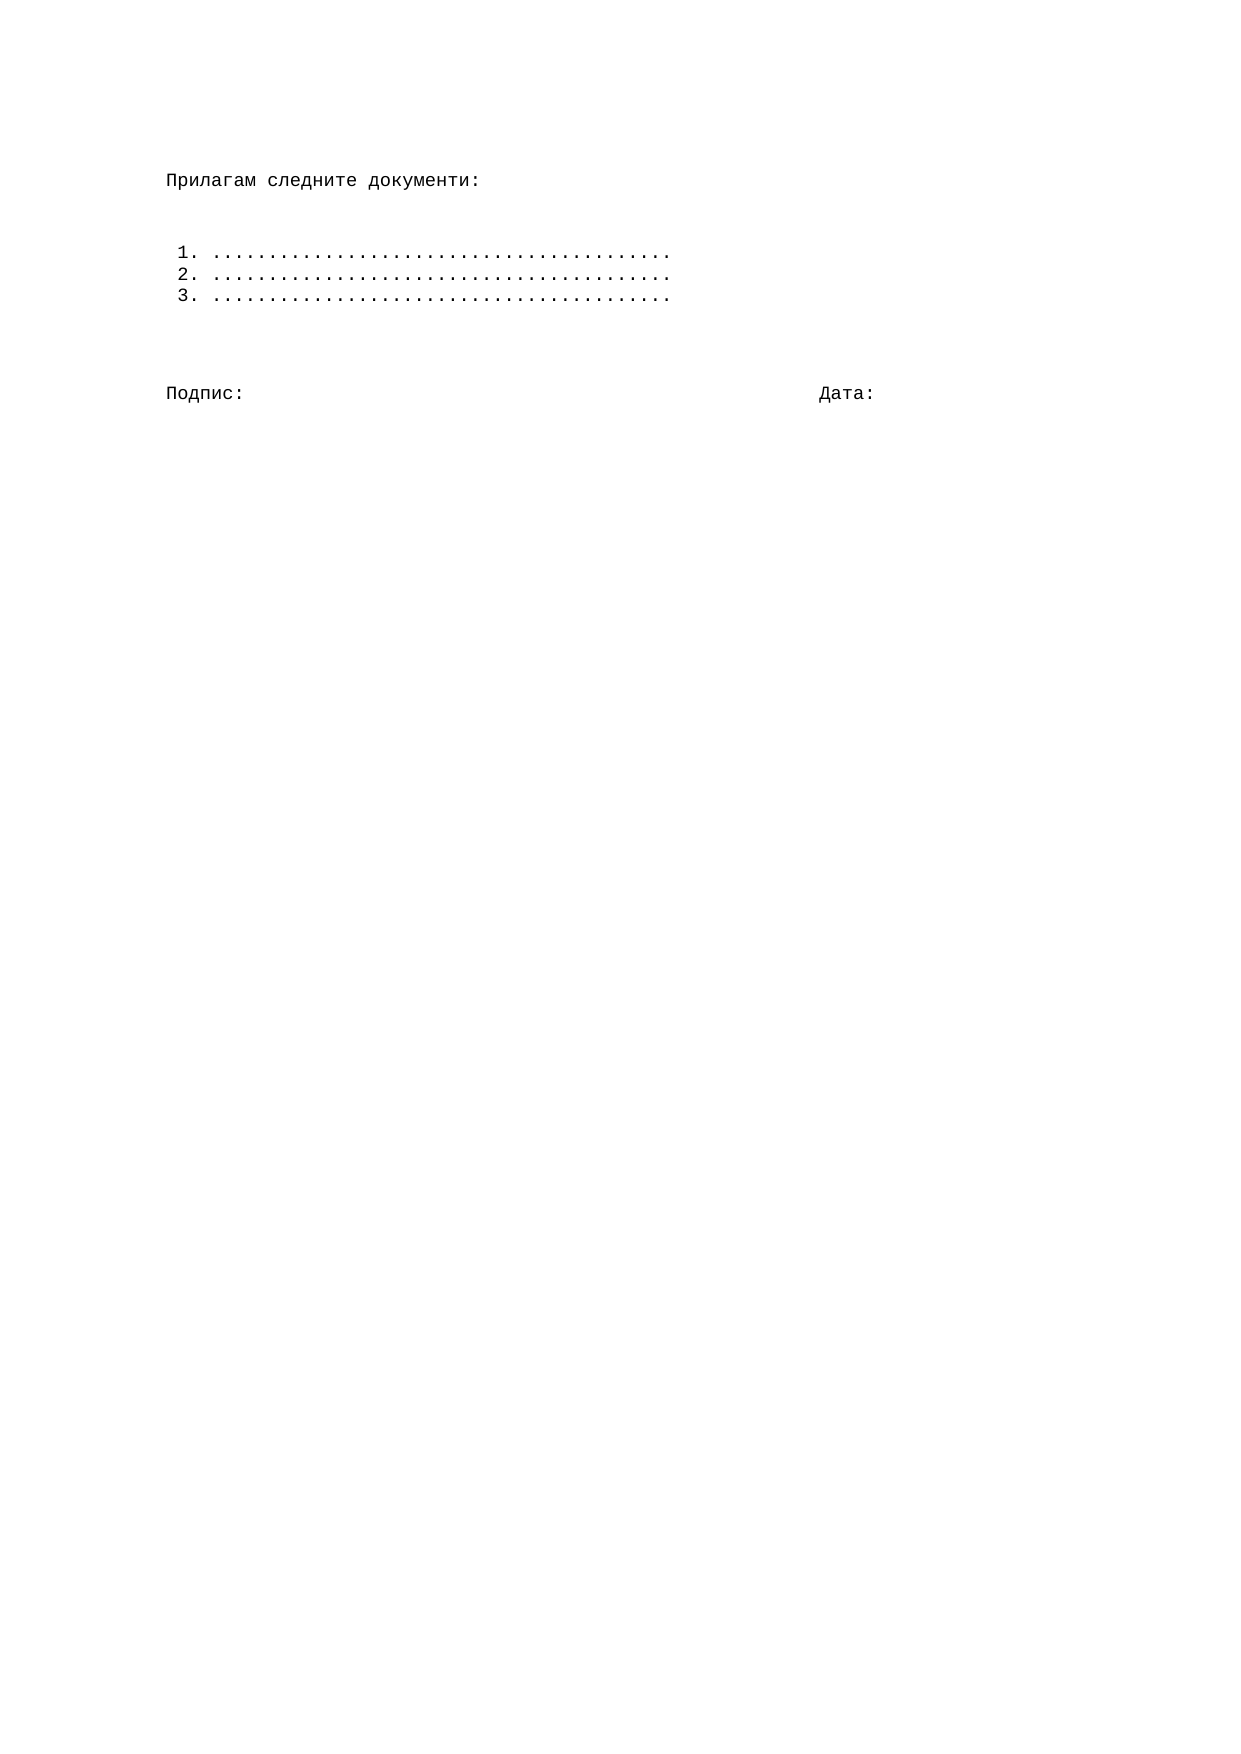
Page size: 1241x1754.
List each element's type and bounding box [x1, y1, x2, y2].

table_header [148, 148, 1099, 433]
